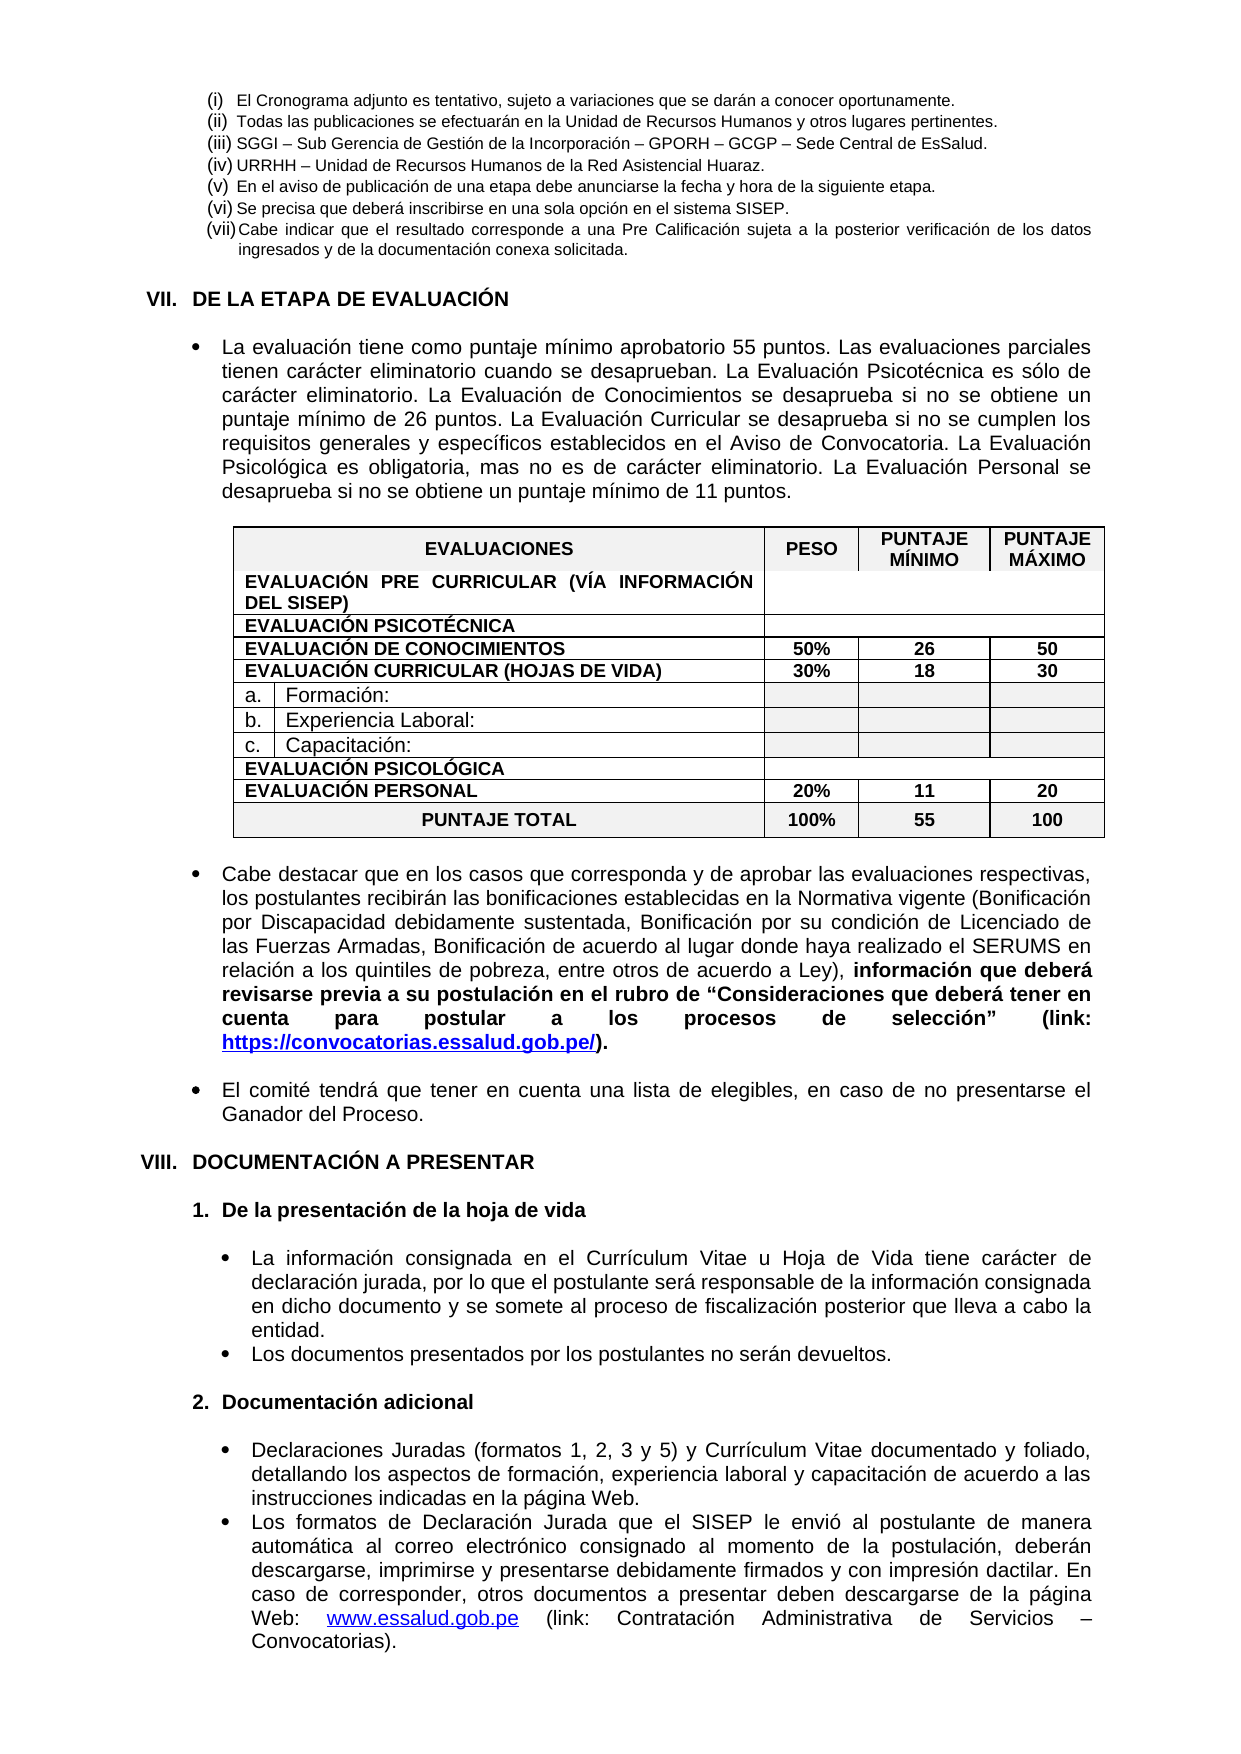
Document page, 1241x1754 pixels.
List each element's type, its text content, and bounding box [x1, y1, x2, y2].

list El Cronograma adjunto es tentativo, sujeto a variaciones que se darán a conocer oportunamente. [207, 89, 1092, 110]
table_cell Capacitación: [275, 733, 764, 757]
table_cell 50% [765, 638, 858, 659]
table_cell 30% [765, 660, 858, 682]
table_cell [991, 708, 1104, 732]
table_cell b. [234, 708, 274, 732]
list Documentación adicional [192, 1389, 1092, 1413]
table_header PUNTAJE MÁXIMO [991, 528, 1104, 571]
table_cell a. [234, 683, 274, 707]
table_cell 30 [991, 660, 1104, 682]
list DE LA ETAPA DE EVALUACIÓN [177, 287, 1092, 311]
table_cell 55 [859, 803, 989, 837]
table_cell [765, 683, 858, 707]
table_cell 50 [991, 638, 1104, 659]
table_cell 26 [859, 638, 989, 659]
table_cell EVALUACIÓN CURRICULAR (HOJAS DE VIDA) [234, 660, 764, 682]
table_cell EVALUACIÓN PRE CURRICULAR (VÍA INFORMACIÓN DEL SISEP) [234, 571, 764, 614]
list Se precisa que deberá inscribirse en una sola opción en el sistema SISEP. [207, 196, 1092, 218]
table_cell [991, 683, 1104, 707]
table_cell Experiencia Laboral: [275, 708, 764, 732]
list Cabe destacar que en los casos que corresponda y de aprobar las evaluaciones respectivas, los postulantes recibirán las bonificaciones establecidas en la Normativa vigente (Bonificación por Discapacidad debidamente sustentada, Bonificación por su condición de Licenciado de las Fuerzas Armadas, Bonificación de acuerdo al lugar donde haya realizado el SERUMS en relación a los quintiles de pobreza, entre otros de acuerdo a Ley), información que deberá revisarse previa a su postulación en el rubro de “Consideraciones que deberá tener en cuenta para postular a los procesos de selección” (link: https://convocatorias.essalud.gob.pe/). [192, 862, 1092, 1054]
table_cell 18 [859, 660, 989, 682]
list SGGI – Sub Gerencia de Gestión de la Incorporación – GPORH – GCGP – Sede Central de EsSalud. [207, 132, 1092, 153]
table_cell Formación: [275, 683, 764, 707]
list La información consignada en el Currículum Vitae u Hoja de Vida tiene carácter de declaración jurada, por lo que el postulante será responsable de la información consignada en dicho documento y se somete al proceso de fiscalización posterior que lleva a cabo la entidad. [222, 1246, 1092, 1342]
table_cell EVALUACIÓN PSICOTÉCNICA [234, 615, 764, 636]
table_cell EVALUACIÓN PSICOLÓGICA [234, 758, 764, 779]
table_cell 20% [765, 780, 858, 802]
list En el aviso de publicación de una etapa debe anunciarse la fecha y hora de la siguiente etapa. [207, 175, 1092, 196]
table_cell c. [234, 733, 274, 757]
table_cell [765, 733, 858, 757]
table_cell [859, 733, 989, 757]
list Todas las publicaciones se efectuarán en la Unidad de Recursos Humanos y otros lugares pertinentes. [207, 110, 1092, 132]
table_header PESO [765, 528, 858, 571]
table_cell [765, 758, 1104, 779]
table_cell [765, 615, 1104, 636]
table_cell [765, 708, 858, 732]
list Cabe indicar que el resultado corresponde a una Pre Calificación sujeta a la posterior verificación de los datos ingresados y de la documentación conexa solicitada. [206, 218, 1092, 259]
table_cell 100% [765, 803, 858, 837]
table_header EVALUACIONES [234, 528, 764, 571]
list Declaraciones Juradas (formatos 1, 2, 3 y 5) y Currículum Vitae documentado y foliado, detallando los aspectos de formación, experiencia laboral y capacitación de acuerdo a las instrucciones indicadas en la página Web. [222, 1437, 1092, 1509]
table_cell PUNTAJE TOTAL [234, 803, 764, 837]
list DOCUMENTACIÓN A PRESENTAR [177, 1150, 1092, 1174]
table_cell EVALUACIÓN PERSONAL [234, 780, 764, 802]
table_cell [859, 708, 989, 732]
list El comité tendrá que tener en cuenta una lista de elegibles, en caso de no presentarse el Ganador del Proceso. [192, 1078, 1092, 1126]
list De la presentación de la hoja de vida [192, 1198, 1092, 1222]
list URRHH – Unidad de Recursos Humanos de la Red Asistencial Huaraz. [207, 153, 1092, 175]
list Los formatos de Declaración Jurada que el SISEP le envió al postulante de manera automática al correo electrónico consignado al momento de la postulación, deberán descargarse, imprimirse y presentarse debidamente firmados y con impresión dactilar. En caso de corresponder, otros documentos a presentar deben descargarse de la página Web: www.essalud.gob.pe (link: Contratación Administrativa de Servicios – Convocatorias). [222, 1509, 1092, 1653]
table_cell EVALUACIÓN DE CONOCIMIENTOS [234, 638, 764, 659]
table_cell [859, 683, 989, 707]
table_header PUNTAJE MÍNIMO [859, 528, 989, 571]
table_cell [991, 733, 1104, 757]
table_cell 20 [991, 780, 1104, 802]
table_cell [765, 571, 1104, 614]
list La evaluación tiene como puntaje mínimo aprobatorio 55 puntos. Las evaluaciones parciales tienen carácter eliminatorio cuando se desaprueban. La Evaluación Psicotécnica es sólo de carácter eliminatorio. La Evaluación de Conocimientos se desaprueba si no se obtiene un puntaje mínimo de 26 puntos. La Evaluación Curricular se desaprueba si no se cumplen los requisitos generales y específicos establecidos en el Aviso de Convocatoria. La Evaluación Psicológica es obligatoria, mas no es de carácter eliminatorio. La Evaluación Personal se desaprueba si no se obtiene un puntaje mínimo de 11 puntos. [192, 335, 1092, 502]
table_cell 11 [859, 780, 989, 802]
list Los documentos presentados por los postulantes no serán devueltos. [222, 1342, 1092, 1366]
table_cell 100 [991, 803, 1104, 837]
